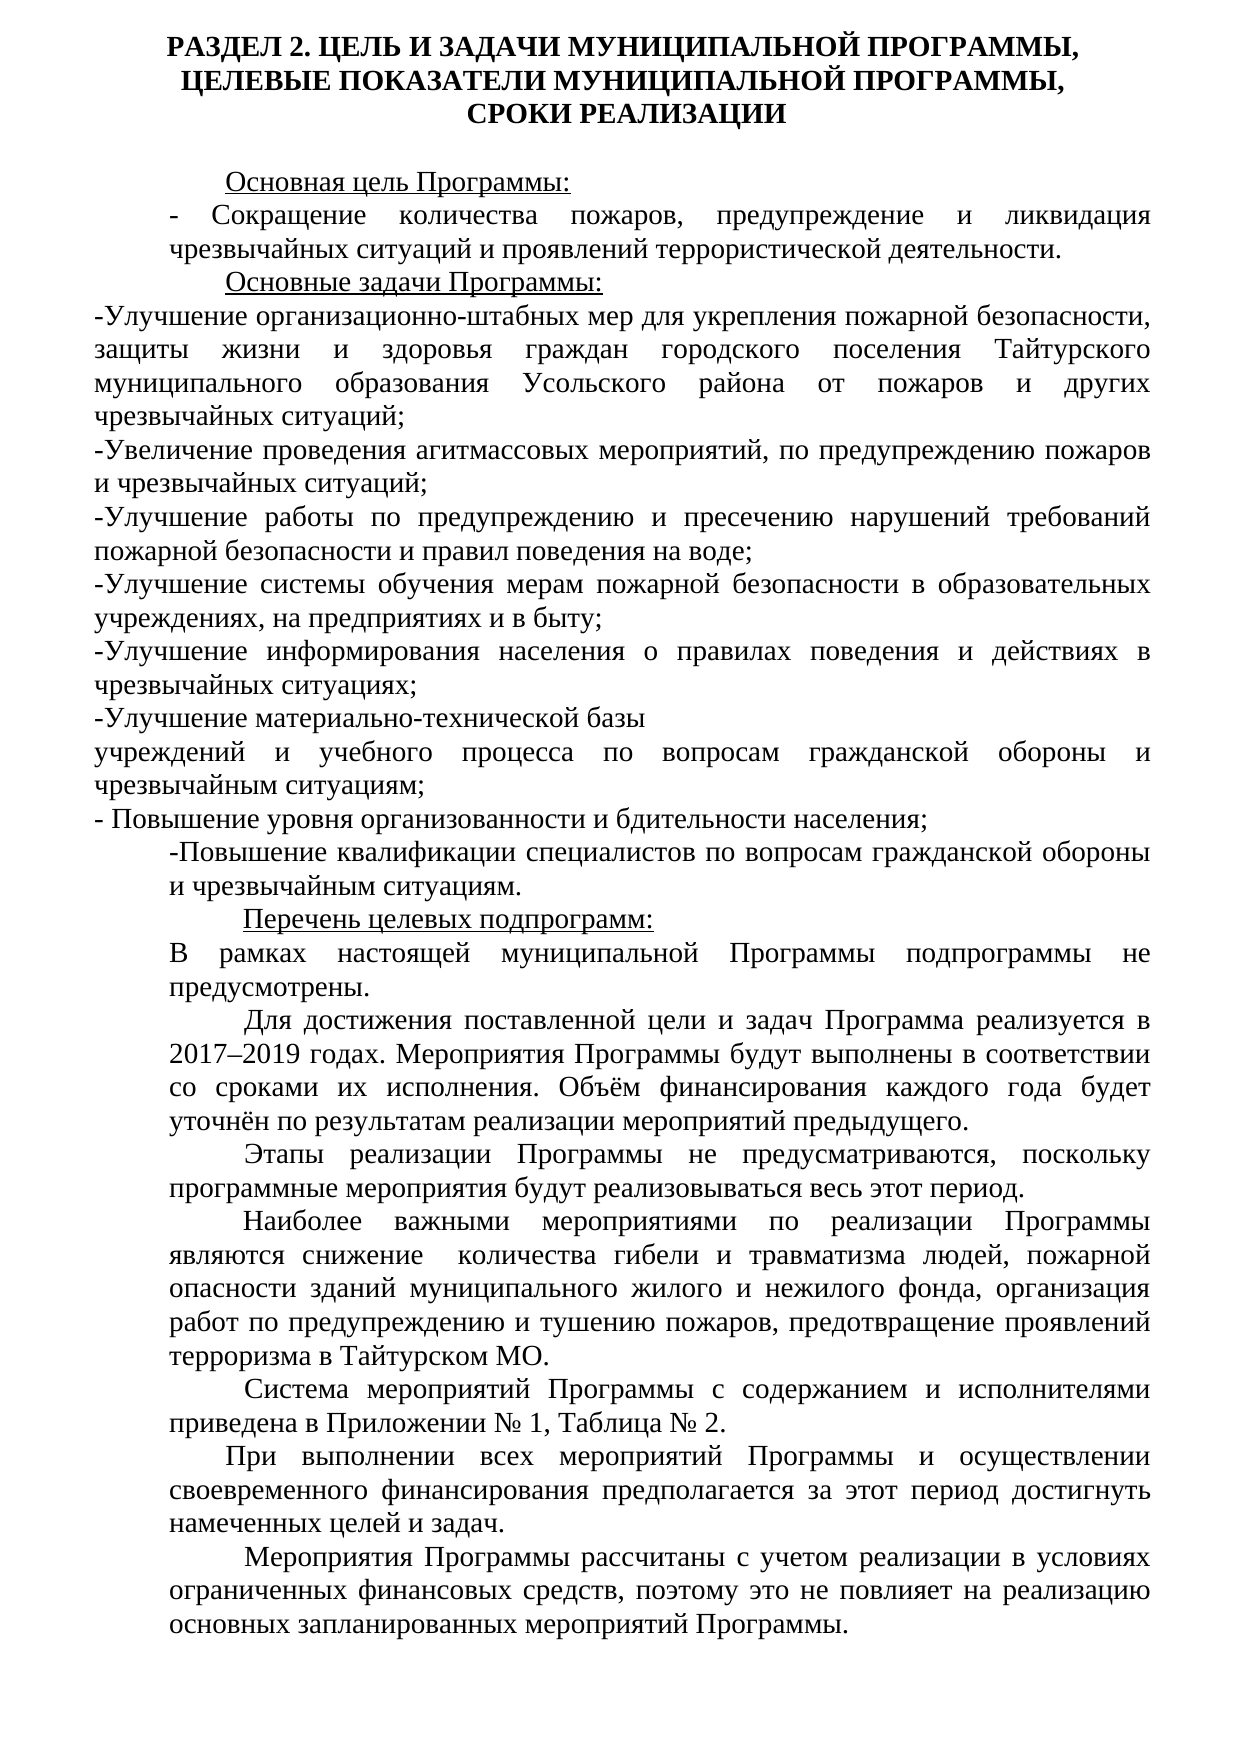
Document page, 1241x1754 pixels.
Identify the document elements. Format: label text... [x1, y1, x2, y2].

text -Повышение квалификации специалистов по вопросам гражданской обороны и чрезвычайным ситуациям. [169, 834, 1152, 902]
text Для достижения поставленной цели и задач Программа реализуется в 2017–2019 годах. Мероприятия Программы будут выполнены в соответствии со сроками их исполнения. Объём финансирования каждого года будет уточнён по результатам реализации мероприятий предыдущего. [169, 1002, 1152, 1136]
text - Повышение уровня организованности и бдительности населения; [94, 801, 1152, 834]
text Этапы реализации Программы не предусматриваются, поскольку программные мероприятия будут реализовываться весь этот период. [169, 1136, 1152, 1203]
text -Улучшение системы обучения мерам пожарной безопасности в образовательных учреждениях, на предприятиях и в быту; [94, 566, 1152, 633]
text -Улучшение материально-технической базы [94, 700, 1152, 734]
text -Улучшение информирования населения о правилах поведения и действиях в чрезвычайных ситуациях; [94, 633, 1152, 700]
text -Увеличение проведения агитмассовых мероприятий, по предупреждению пожаров и чрезвычайных ситуаций; [94, 432, 1152, 499]
text При выполнении всех мероприятий Программы и осуществлении своевременного финансирования предполагается за этот период достигнуть намеченных целей и задач. [169, 1438, 1152, 1539]
text Мероприятия Программы рассчитаны с учетом реализации в условиях ограниченных финансовых средств, поэтому это не повлияет на реализацию основных запланированных мероприятий Программы. [169, 1539, 1152, 1639]
text РАЗДЕЛ 2. ЦЕЛЬ И ЗАДАЧИ МУНИЦИПАЛЬНОЙ ПРОГРАММЫ, ЦЕЛЕВЫЕ ПОКАЗАТЕЛИ МУНИЦИПАЛЬНОЙ ПРОГРАММЫ, СРОКИ РЕАЛИЗАЦИИ [94, 29, 1152, 130]
text -Улучшение работы по предупреждению и пресечению нарушений требований пожарной безопасности и правил поведения на воде; [94, 499, 1152, 566]
text Система мероприятий Программы с содержанием и исполнителями приведена в Приложении № 1, Таблица № 2. [169, 1371, 1152, 1438]
text учреждений и учебного процесса по вопросам гражданской обороны и чрезвычайным ситуациям; [94, 734, 1152, 801]
text Основная цель Программы: [169, 164, 1152, 197]
text Перечень целевых подпрограмм: [169, 902, 1152, 935]
text Наиболее важными мероприятиями по реализации Программы являются снижение количества гибели и травматизма людей, пожарной опасности зданий муниципального жилого и нежилого фонда, организация работ по предупреждению и тушению пожаров, предотвращение проявлений терроризма в Тайтурском МО. [169, 1203, 1152, 1371]
text - Сокращение количества пожаров, предупреждение и ликвидация чрезвычайных ситуаций и проявлений террористической деятельности. [169, 197, 1152, 264]
text Основные задачи Программы: [169, 264, 1152, 298]
text В рамках настоящей муниципальной Программы подпрограммы не предусмотрены. [169, 935, 1152, 1002]
text -Улучшение организационно-штабных мер для укрепления пожарной безопасности, защиты жизни и здоровья граждан городского поселения Тайтурского муниципального образования Усольского района от пожаров и других чрезвычайных ситуаций; [94, 298, 1152, 432]
